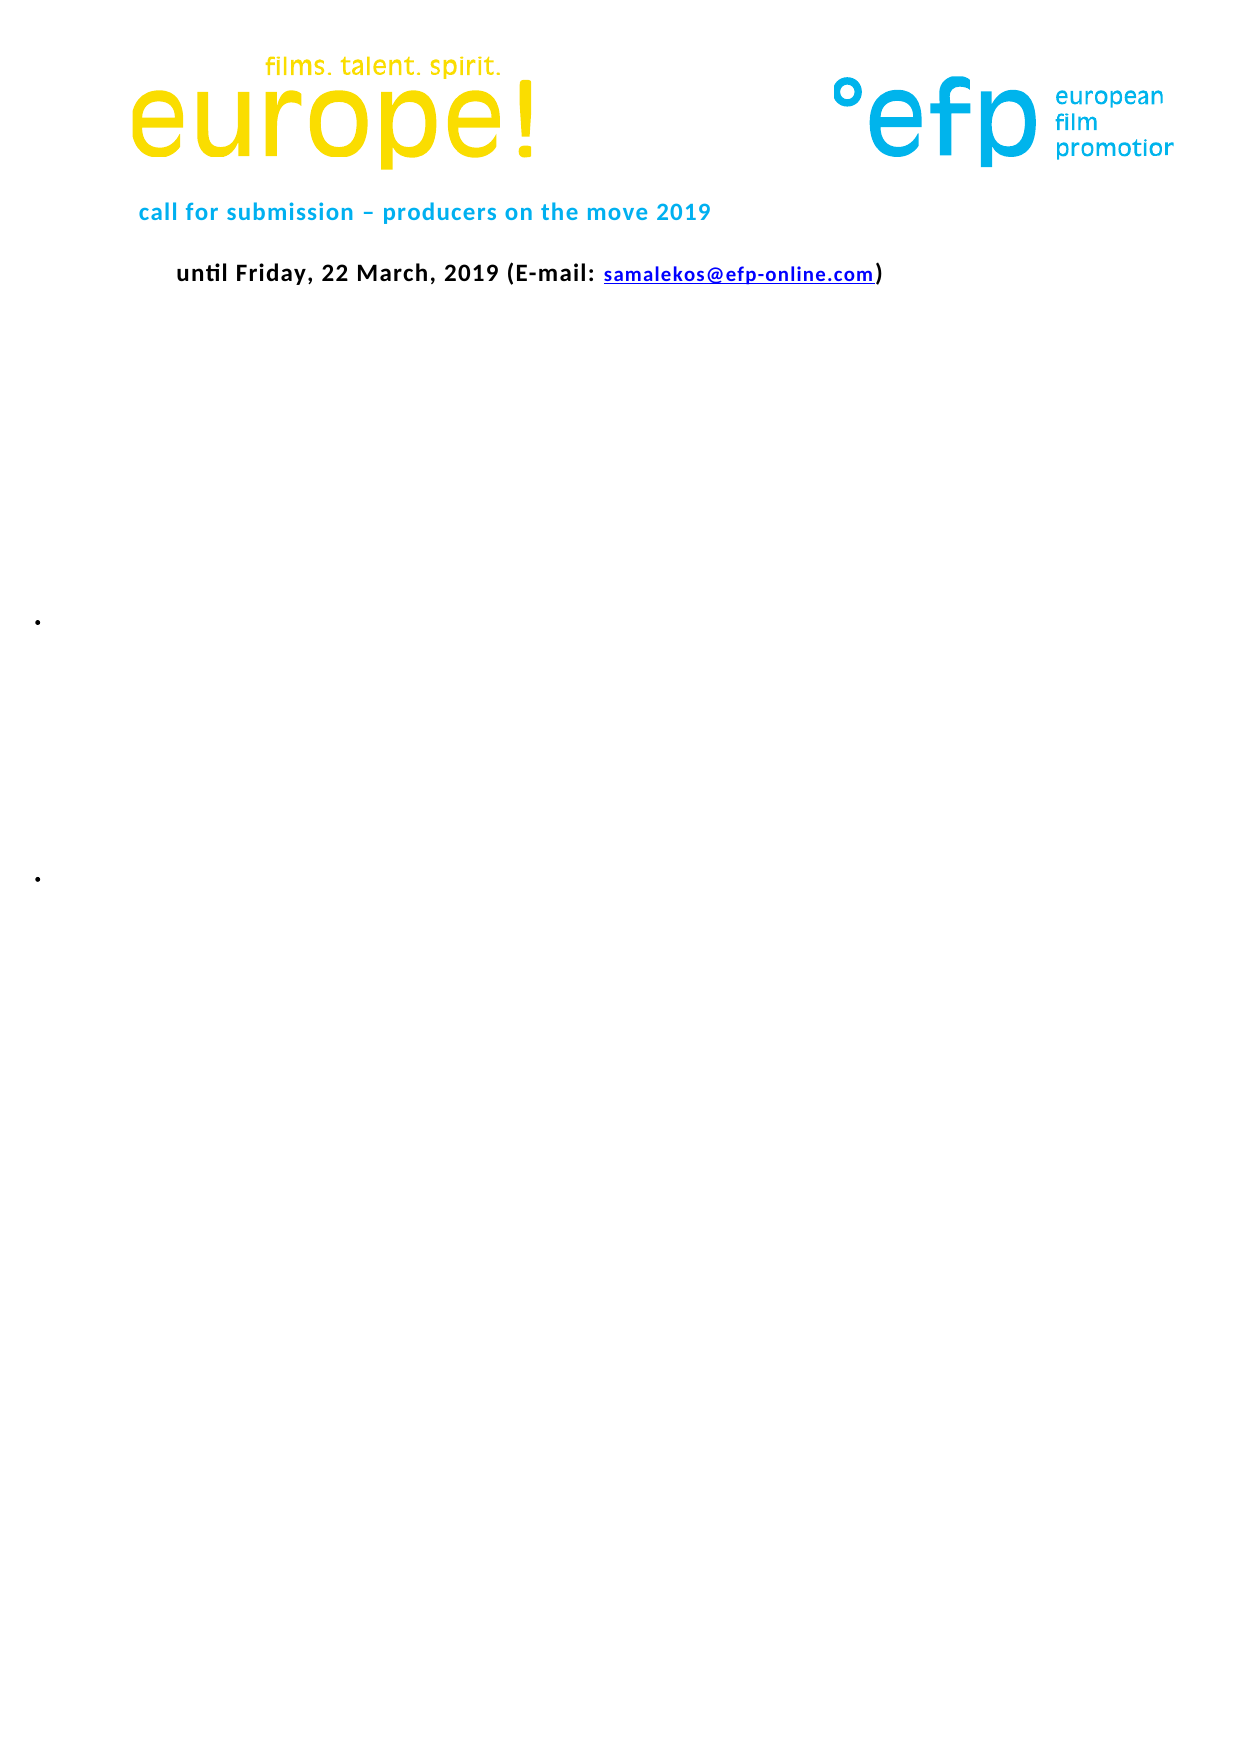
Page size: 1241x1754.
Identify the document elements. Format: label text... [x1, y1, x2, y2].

text until Friday, 22 March, 2019 (E-mail: samalekos@efp-online.com) [176, 257, 1033, 287]
